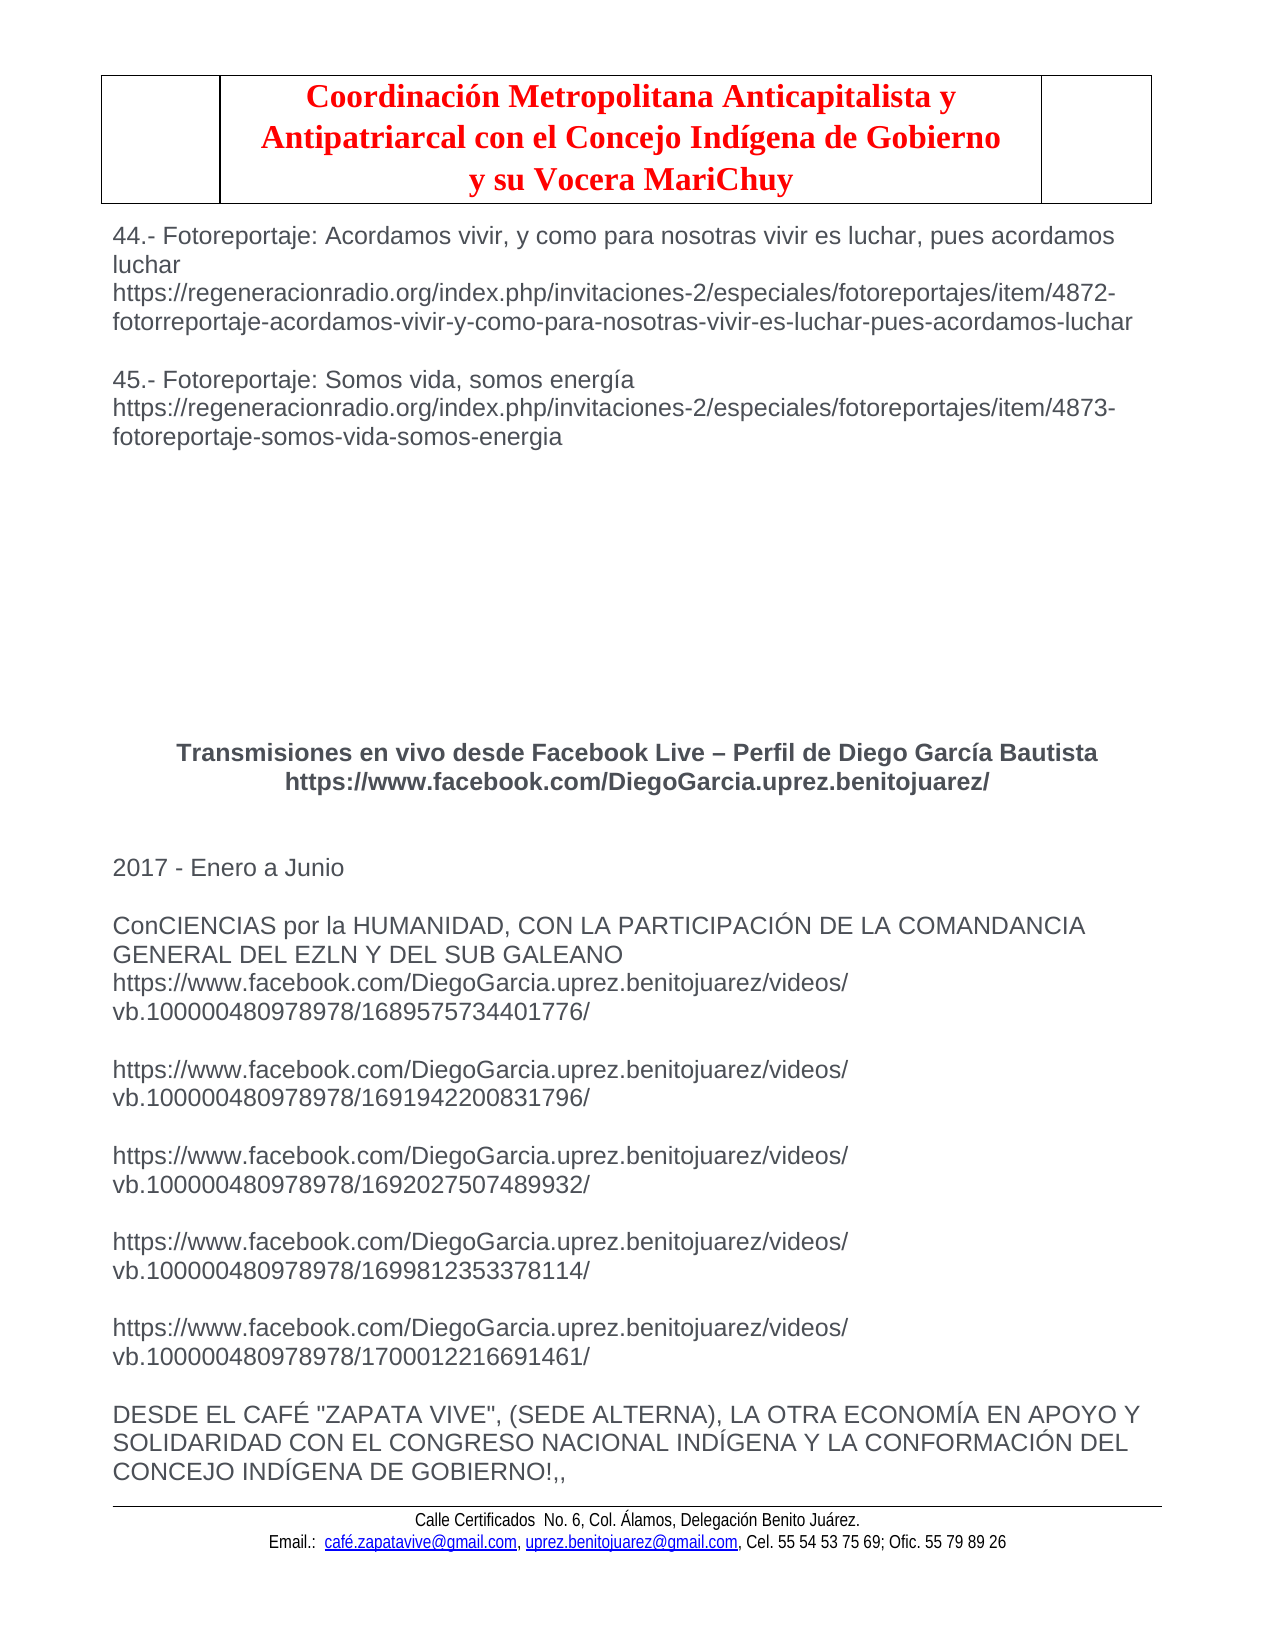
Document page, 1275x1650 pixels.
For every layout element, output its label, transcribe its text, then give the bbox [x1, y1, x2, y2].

text 45.- Fotoreportaje: Somos vida, somos energía [112, 365, 1162, 393]
text 2017 - Enero a Junio [112, 853, 1162, 882]
text ConCIENCIAS por la HUMANIDAD, CON LA PARTICIPACIÓN DE LA COMANDANCIA GENERAL DEL EZLN Y DEL SUB GALEANO [112, 911, 1162, 968]
text DESDE EL CAFÉ "ZAPATA VIVE", (SEDE ALTERNA), LA OTRA ECONOMÍA EN APOYO Y SOLIDARIDAD CON EL CONGRESO NACIONAL INDÍGENA Y LA CONFORMACIÓN DEL CONCEJO INDÍGENA DE GOBIERNO!,, [112, 1400, 1162, 1486]
text Transmisiones en vivo desde Facebook Live – Perfil de Diego García Bautista [112, 738, 1162, 767]
text 44.- Fotoreportaje: Acordamos vivir, y como para nosotras vivir es luchar, pues acordamos luchar [112, 221, 1162, 278]
text https://www.facebook.com/DiegoGarcia.uprez.benitojuarez/videos/vb.100000480978978/1700012216691461/ [112, 1313, 1162, 1371]
text https://www.facebook.com/DiegoGarcia.uprez.benitojuarez/ [112, 767, 1162, 796]
text https://regeneracionradio.org/index.php/invitaciones-2/especiales/fotoreportajes/item/4872-fotorreportaje-acordamos-vivir-y-como-para-nosotras-vivir-es-luchar-pues-acordamos-luchar [112, 278, 1162, 336]
text https://regeneracionradio.org/index.php/invitaciones-2/especiales/fotoreportajes/item/4873-fotoreportaje-somos-vida-somos-energia [112, 393, 1162, 451]
text https://www.facebook.com/DiegoGarcia.uprez.benitojuarez/videos/vb.100000480978978/1691942200831796/ [112, 1055, 1162, 1112]
text https://www.facebook.com/DiegoGarcia.uprez.benitojuarez/videos/vb.100000480978978/1689575734401776/ [112, 968, 1162, 1026]
text https://www.facebook.com/DiegoGarcia.uprez.benitojuarez/videos/vb.100000480978978/1699812353378114/ [112, 1227, 1162, 1285]
text https://www.facebook.com/DiegoGarcia.uprez.benitojuarez/videos/vb.100000480978978/1692027507489932/ [112, 1141, 1162, 1198]
